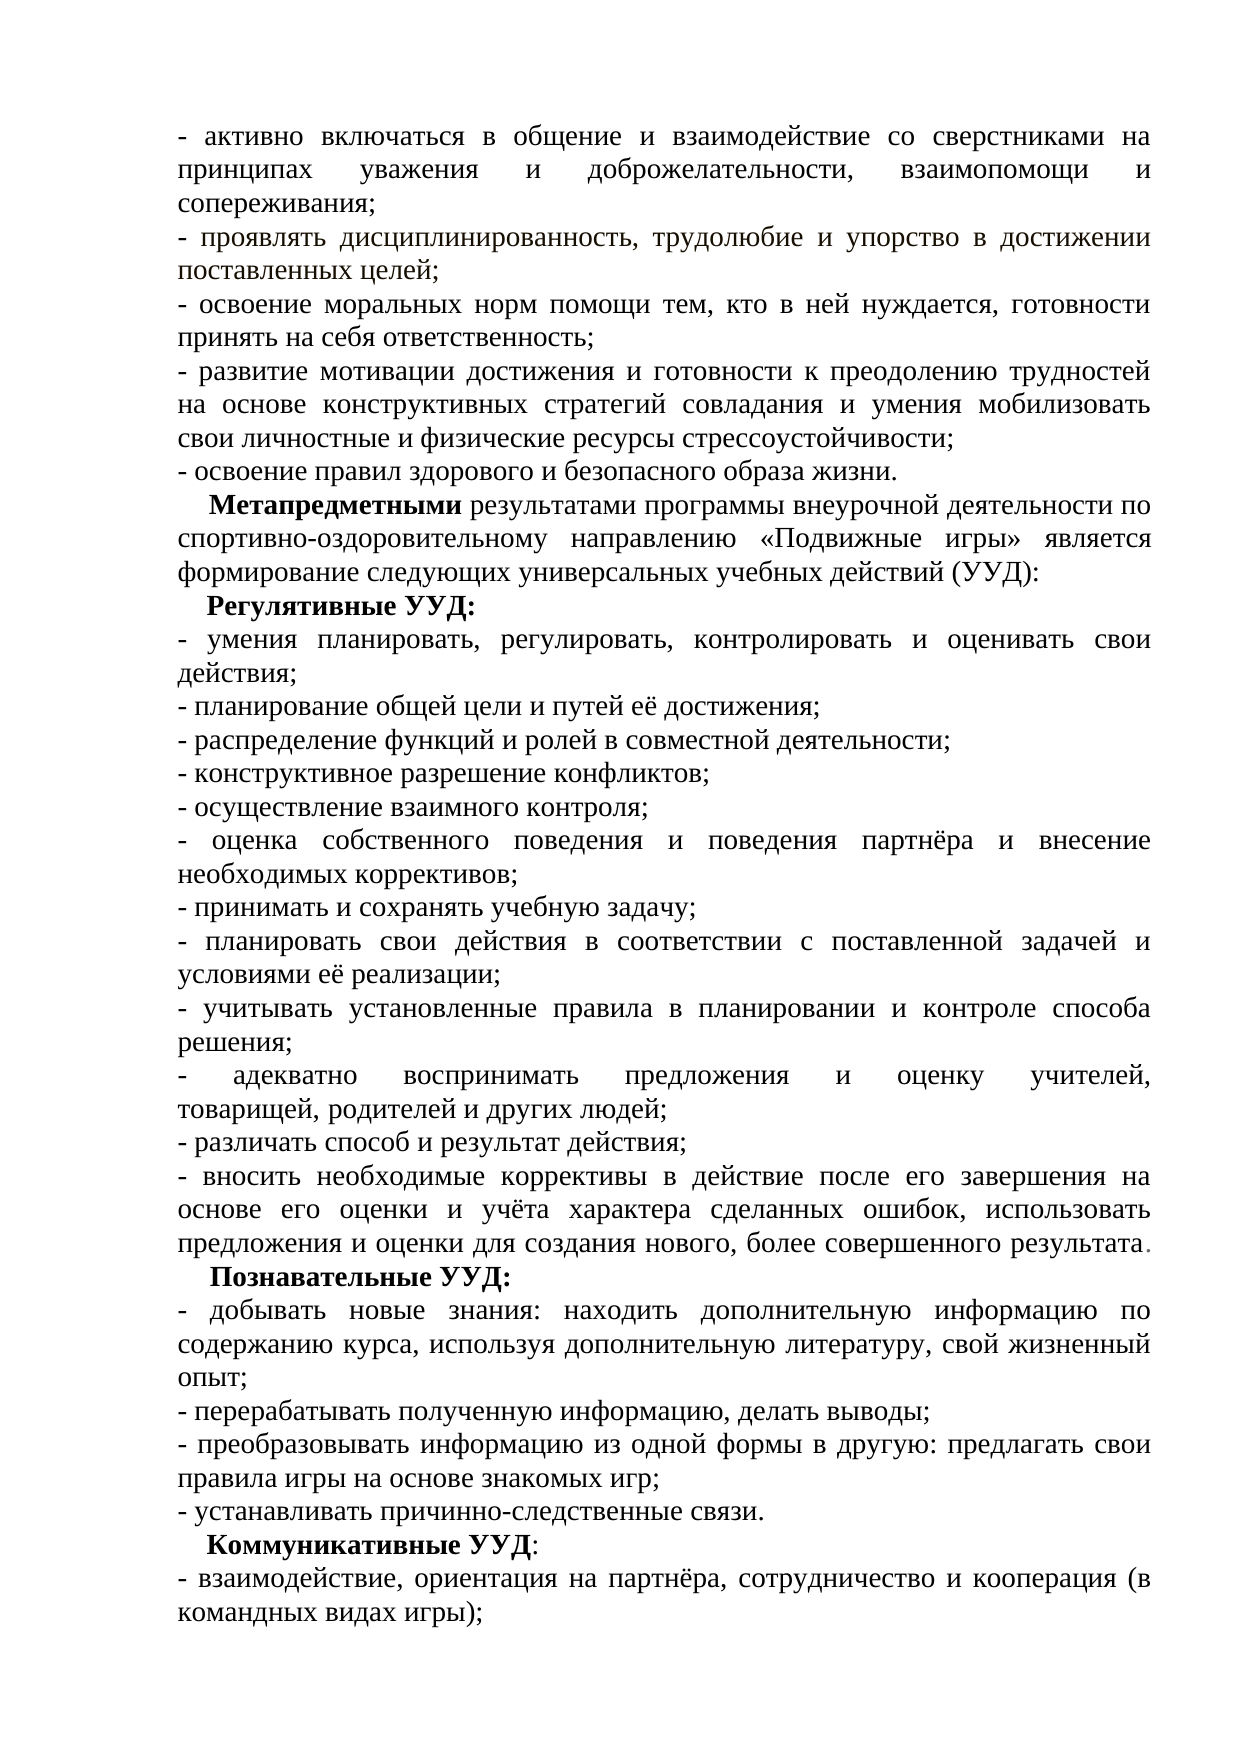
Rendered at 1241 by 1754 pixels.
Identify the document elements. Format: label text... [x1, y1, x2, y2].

text - проявлять дисциплинированность, трудолюбие и упорство в достижении поставленных целей; [177, 219, 1152, 286]
text - планирование общей цели и путей её достижения; [177, 688, 1152, 722]
text - принимать и сохранять учебную задачу; [177, 889, 1152, 923]
text - учитывать установленные правила в планировании и контроле способа решения; [177, 990, 1152, 1057]
text Регулятивные УУД: [177, 588, 1152, 621]
text - освоение правил здорового и безопасного образа жизни. [177, 453, 1152, 487]
text - планировать свои действия в соответствии с поставленной задачей и условиями её реализации; [177, 923, 1152, 990]
text - адекватно воспринимать предложения и оценку учителей, товарищей, родителей и других людей; [177, 1057, 1152, 1124]
text - конструктивное разрешение конфликтов; [177, 755, 1152, 789]
text - оценка собственного поведения и поведения партнёра и внесение необходимых коррективов; [177, 822, 1152, 889]
text - устанавливать причинно-следственные связи. [177, 1493, 1152, 1527]
text - осуществление взаимного контроля; [177, 789, 1152, 822]
text - перерабатывать полученную информацию, делать выводы; [177, 1393, 1152, 1426]
text - добывать новые знания: находить дополнительную информацию по содержанию курса, используя дополнительную литературу, свой жизненный опыт; [177, 1292, 1152, 1393]
text - умения планировать, регулировать, контролировать и оценивать свои действия; [177, 621, 1152, 688]
text - вносить необходимые коррективы в действие после его завершения на основе его оценки и учёта характера сделанных ошибок, использовать предложения и оценки для создания нового, более совершенного результата. Познавательные УУД: [177, 1158, 1152, 1292]
text - распределение функций и ролей в совместной деятельности; [177, 722, 1152, 755]
text - преобразовывать информацию из одной формы в другую: предлагать свои правила игры на основе знакомых игр; [177, 1426, 1152, 1493]
text Коммуникативные УУД: [177, 1527, 1152, 1561]
text - развитие мотивации достижения и готовности к преодолению трудностей на основе конструктивных стратегий совладания и умения мобилизовать свои личностные и физические ресурсы стрессоустойчивости; [177, 353, 1152, 453]
text - активно включаться в общение и взаимодействие со сверстниками на принципах уважения и доброжелательности, взаимопомощи и сопереживания; [177, 118, 1152, 219]
text Метапредметными результатами программы внеурочной деятельности по спортивно-оздоровительному направлению «Подвижные игры» является формирование следующих универсальных учебных действий (УУД): [177, 487, 1152, 588]
text - освоение моральных норм помощи тем, кто в ней нуждается, готовности принять на себя ответственность; [177, 286, 1152, 353]
text - взаимодействие, ориентация на партнёра, сотрудничество и кооперация (в командных видах игры); [177, 1561, 1152, 1628]
text - различать способ и результат действия; [177, 1124, 1152, 1158]
